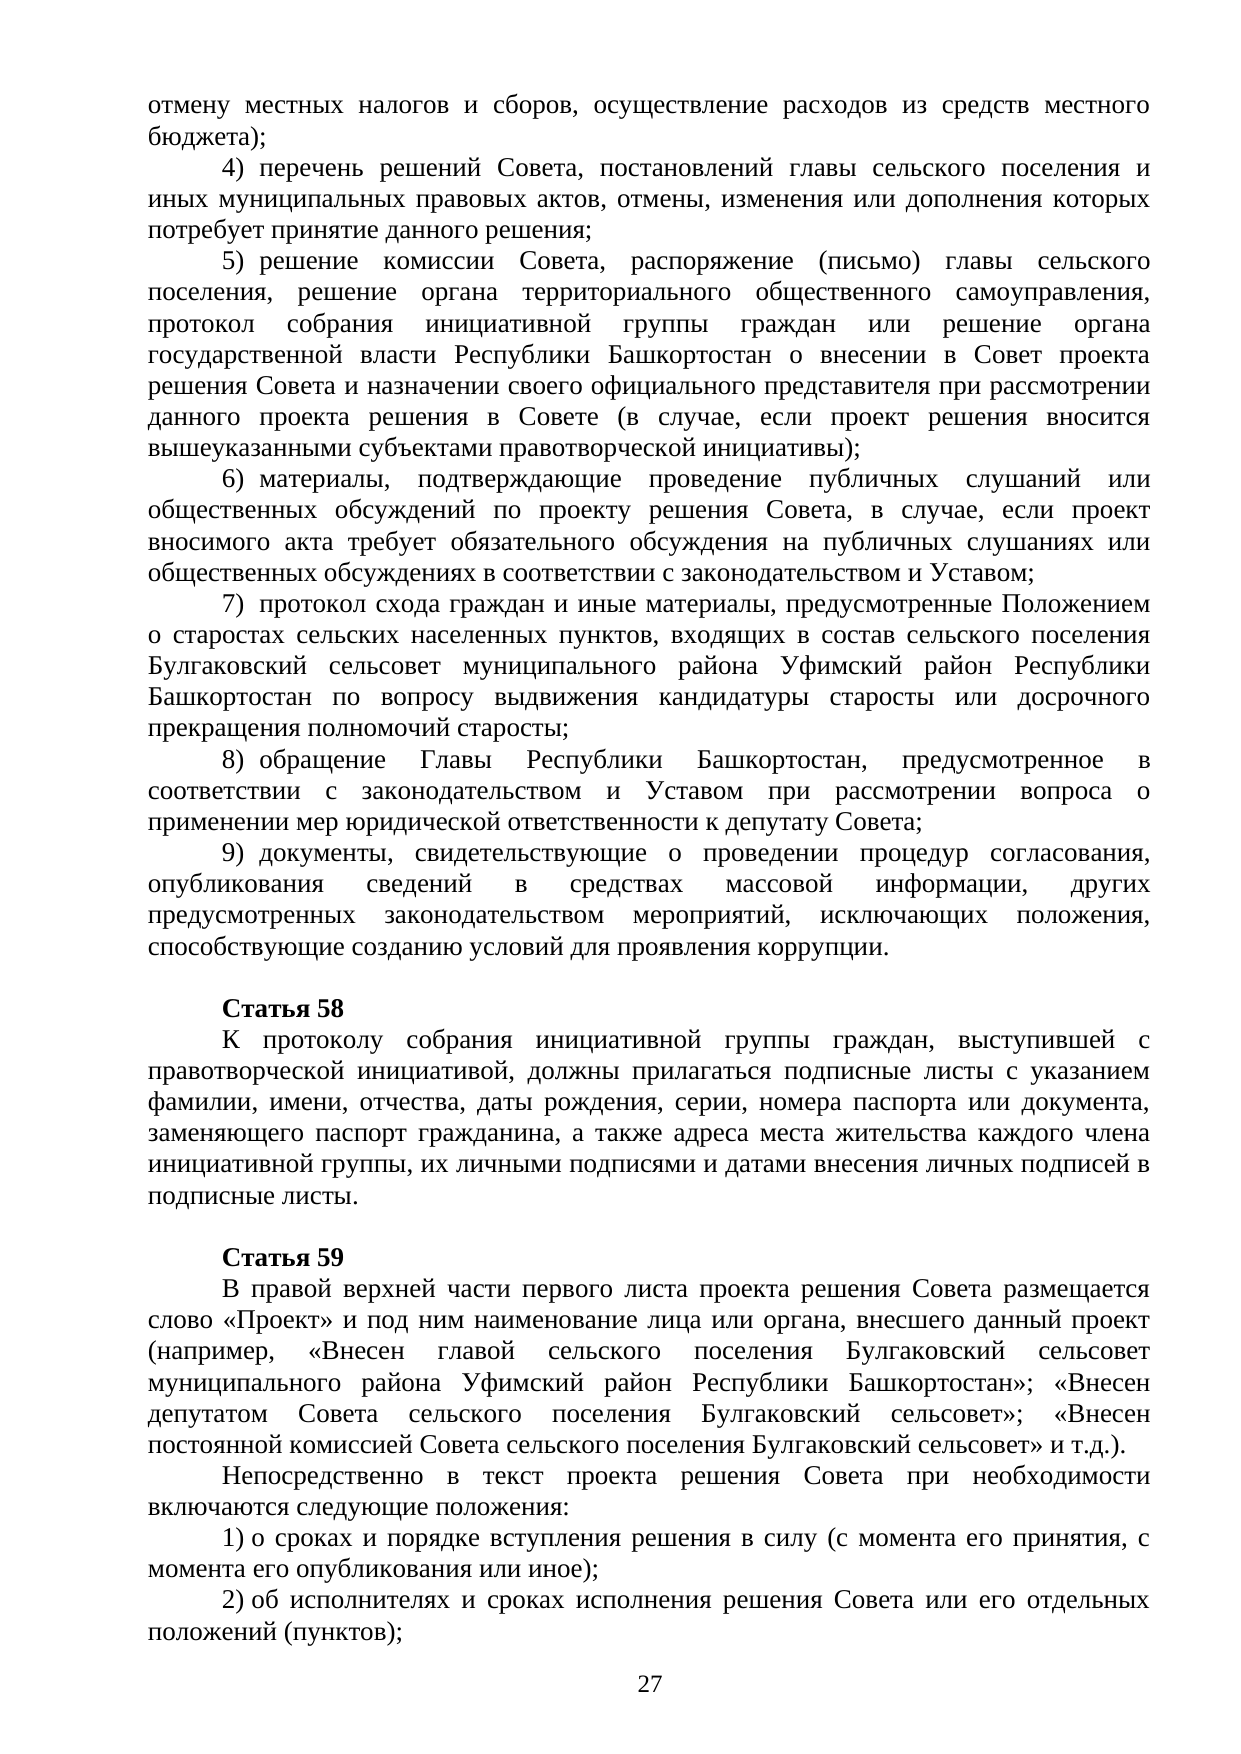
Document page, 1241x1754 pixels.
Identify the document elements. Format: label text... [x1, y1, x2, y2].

list об исполнителях и сроках исполнения решения Совета или его отдельных положений (пунктов); [148, 1584, 1152, 1646]
list документы, свидетельствующие о проведении процедур согласования, опубликования сведений в средствах массовой информации, других предусмотренных законодательством мероприятий, исключающих положения, способствующие созданию условий для проявления коррупции. [148, 836, 1152, 961]
list протокол схода граждан и иные материалы, предусмотренные Положением о старостах сельских населенных пунктов, входящих в состав сельского поселения Булгаковский сельсовет муниципального района Уфимский район Республики Башкортостан по вопросу выдвижения кандидатуры старосты или досрочного прекращения полномочий старосты; [148, 587, 1152, 743]
list решение комиссии Совета, распоряжение (письмо) главы сельского поселения, решение органа территориального общественного самоуправления, протокол собрания инициативной группы граждан или решение органа государственной власти Республики Башкортостан о внесении в Совет проекта решения Совета и назначении своего официального представителя при рассмотрении данного проекта решения в Совете (в случае, если проект решения вносится вышеуказанными субъектами правотворческой инициативы); [148, 244, 1152, 462]
text Статья 59 [148, 1241, 1152, 1272]
list о сроках и порядке вступления решения в силу (с момента его принятия, с момента его опубликования или иное); [148, 1521, 1152, 1584]
text К протоколу собрания инициативной группы граждан, выступившей с правотворческой инициативой, должны прилагаться подписные листы с указанием фамилии, имени, отчества, даты рождения, серии, номера паспорта или документа, заменяющего паспорт гражданина, а также адреса места жительства каждого члена инициативной группы, их личными подписями и датами внесения личных подписей в подписные листы. [148, 1023, 1152, 1210]
text В правой верхней части первого листа проекта решения Совета размещается слово «Проект» и под ним наименование лица или органа, внесшего данный проект (например, «Внесен главой сельского поселения Булгаковский сельсовет муниципального района Уфимский район Республики Башкортостан»; «Внесен депутатом Совета сельского поселения Булгаковский сельсовет»; «Внесен постоянной комиссией Совета сельского поселения Булгаковский сельсовет» и т.д.). [148, 1272, 1152, 1459]
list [148, 89, 1152, 151]
list обращение Главы Республики Башкортостан, предусмотренное в соответствии с законодательством и Уставом при рассмотрении вопроса о применении мер юридической ответственности к депутату Совета; [148, 743, 1152, 836]
text Статья 58 [148, 992, 1152, 1023]
text Непосредственно в текст проекта решения Совета при необходимости включаются следующие положения: [148, 1459, 1152, 1521]
list перечень решений Совета, постановлений главы сельского поселения и иных муниципальных правовых актов, отмены, изменения или дополнения которых потребует принятие данного решения; [148, 151, 1152, 244]
list материалы, подтверждающие проведение публичных слушаний или общественных обсуждений по проекту решения Совета, в случае, если проект вносимого акта требует обязательного обсуждения на публичных слушаниях или общественных обсуждениях в соответствии с законодательством и Уставом; [148, 462, 1152, 587]
